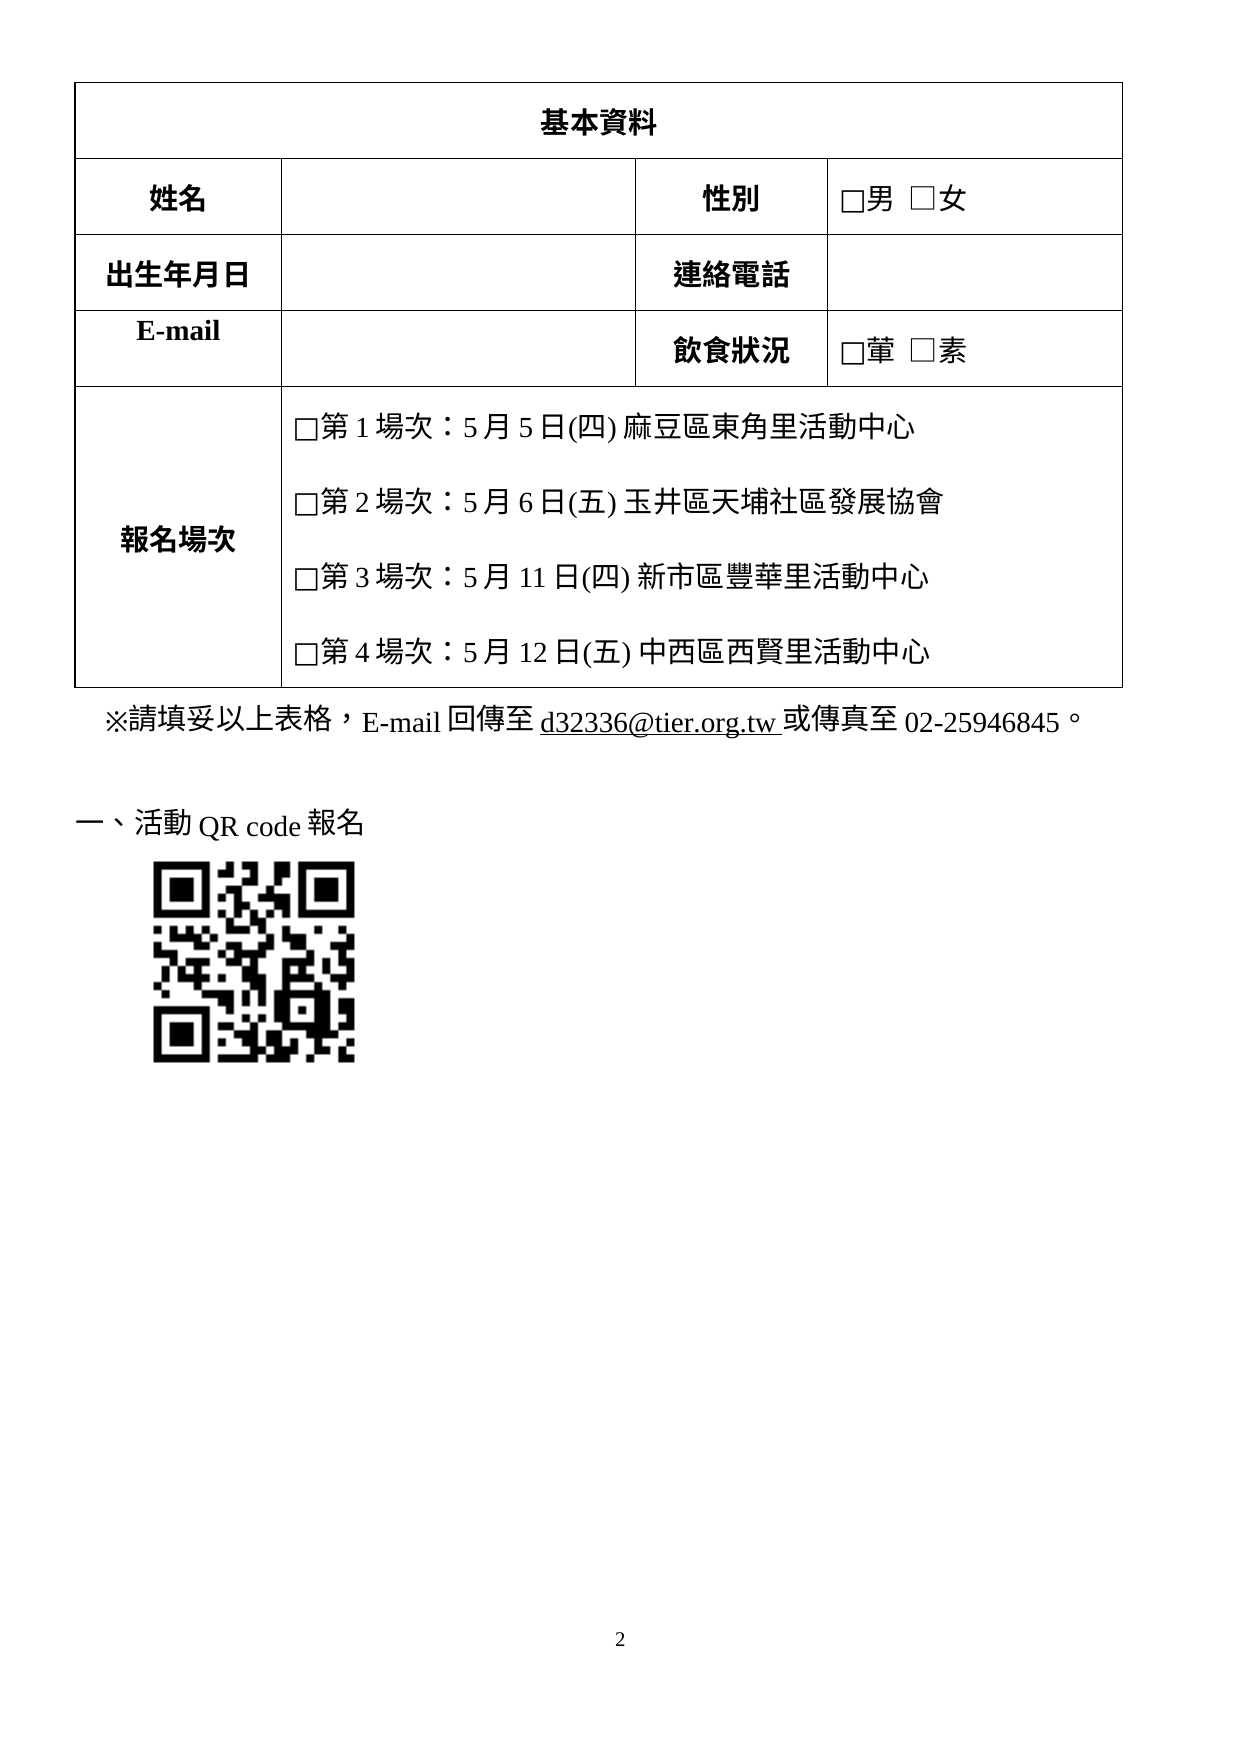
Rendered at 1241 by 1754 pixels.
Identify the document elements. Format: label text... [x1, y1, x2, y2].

table_cell 報名場次 [76, 387, 281, 687]
table_cell 連絡電話 [636, 235, 827, 310]
table_cell [282, 311, 635, 386]
table_cell 性別 [636, 159, 827, 234]
table_cell [282, 159, 635, 234]
list 活動QR code報名 [75, 788, 1165, 842]
table_cell 出生年月日 [76, 235, 281, 310]
table_cell 基本資料 [76, 83, 1122, 158]
table_cell 飲食狀況 [636, 311, 827, 386]
picture [134, 842, 375, 1083]
table_cell [282, 235, 635, 310]
table_cell 姓名 [76, 159, 281, 234]
table_cell □第1場次：5月5日(四) 麻豆區東角里活動中心 □第2場次：5月6日(五) 玉井區天埔社區發展協會 □第3場次：5月11日(四) 新市區豐華里活動中心 □第4場次：5月12日(五) 中西區西賢里活動中心 [282, 387, 1122, 687]
table_cell [828, 235, 1122, 310]
table_cell □葷 □素 [828, 311, 1122, 386]
table_cell □男 □女 [828, 159, 1122, 234]
text ※請填妥以上表格，E-mail回傳至d32336@tier.org.tw或傳真至02-25946845。 [104, 688, 1138, 738]
table_cell E-mail [76, 311, 281, 386]
